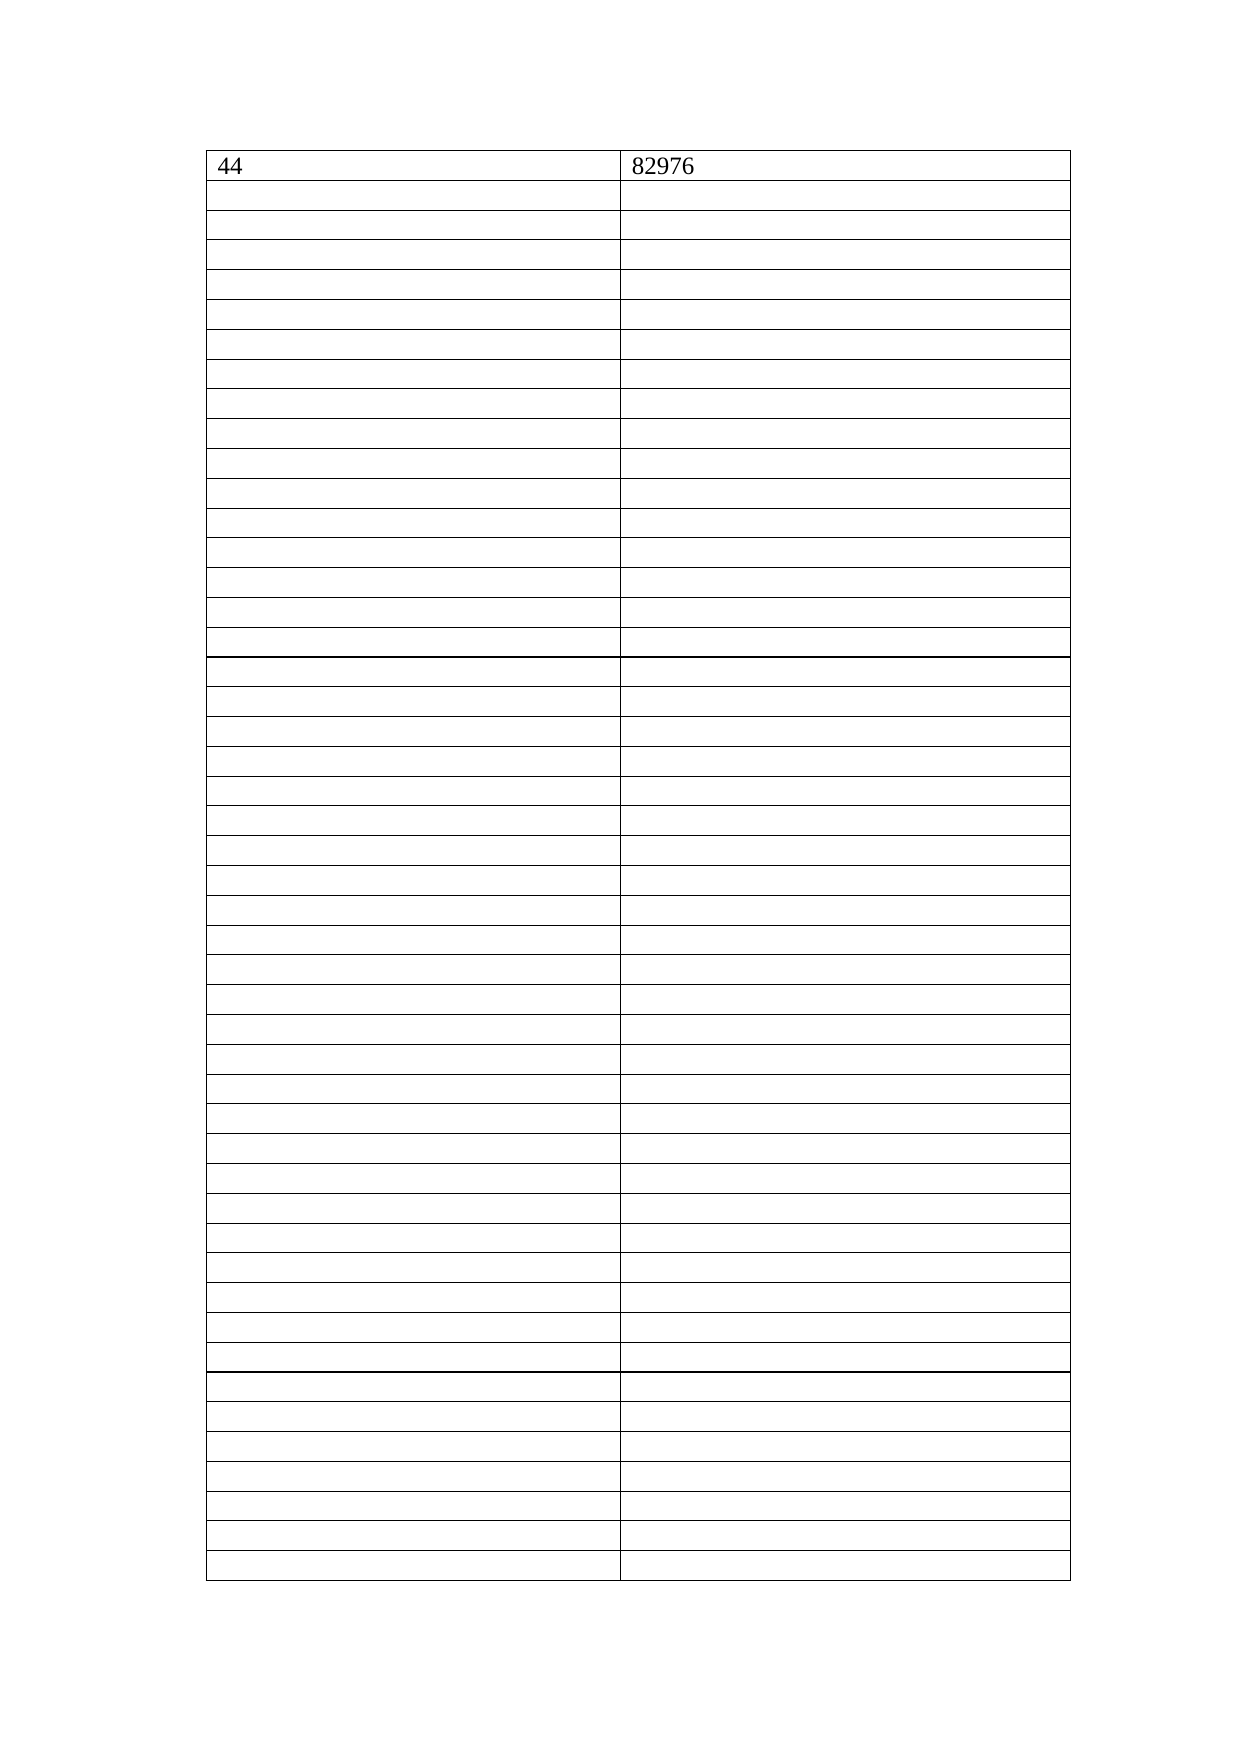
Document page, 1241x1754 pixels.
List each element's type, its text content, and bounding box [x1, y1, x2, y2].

table_cell [207, 330, 620, 358]
table_cell [621, 419, 1070, 448]
table_cell [621, 389, 1070, 418]
table_cell [207, 419, 620, 448]
table_cell [621, 1075, 1070, 1103]
table_cell [207, 270, 620, 299]
table_cell [207, 479, 620, 507]
table_cell [207, 896, 620, 924]
table_cell [207, 1551, 620, 1580]
table_cell [621, 1432, 1070, 1461]
table_cell [207, 926, 620, 954]
table_cell [621, 926, 1070, 954]
table_cell [207, 1462, 620, 1491]
table_cell [621, 687, 1070, 716]
table_cell [207, 1373, 620, 1401]
table_cell [207, 866, 620, 895]
table_cell [621, 181, 1070, 209]
table_cell [207, 1194, 620, 1222]
table_cell [207, 1343, 620, 1371]
table_cell [207, 1402, 620, 1431]
table_cell [207, 1253, 620, 1282]
table_cell [621, 1253, 1070, 1282]
table_cell [207, 449, 620, 478]
table_cell [621, 211, 1070, 239]
table_cell [621, 270, 1070, 299]
table_cell [621, 240, 1070, 269]
table_cell [207, 1164, 620, 1193]
table_cell [207, 240, 620, 269]
table_cell [621, 509, 1070, 537]
table_cell [207, 747, 620, 776]
table_cell [207, 717, 620, 746]
table_cell [207, 1224, 620, 1252]
table_cell [621, 1134, 1070, 1163]
table_cell [621, 1224, 1070, 1252]
table_cell [621, 836, 1070, 865]
table_cell [207, 1283, 620, 1312]
table_cell [207, 1075, 620, 1103]
table_cell [621, 628, 1070, 656]
table_cell [207, 211, 620, 239]
table_cell [621, 1521, 1070, 1550]
table_cell [207, 1521, 620, 1550]
table_cell [207, 777, 620, 805]
table_cell [207, 598, 620, 627]
table_cell [207, 538, 620, 567]
table_cell [207, 1104, 620, 1133]
table_cell [207, 360, 620, 388]
table_cell [207, 658, 620, 686]
table_cell [621, 360, 1070, 388]
table_cell [621, 1164, 1070, 1193]
table_cell [621, 568, 1070, 597]
table_cell 44 [207, 151, 620, 180]
table_cell [207, 985, 620, 1014]
table_cell [621, 598, 1070, 627]
table_cell [621, 866, 1070, 895]
table_cell [621, 1313, 1070, 1342]
table_cell [207, 687, 620, 716]
table_cell [621, 896, 1070, 924]
table_cell [207, 181, 620, 209]
table_cell [207, 1492, 620, 1520]
table_cell [621, 985, 1070, 1014]
table_cell [621, 717, 1070, 746]
table_cell [621, 1492, 1070, 1520]
table_cell [621, 1015, 1070, 1044]
table_cell [207, 1432, 620, 1461]
table_cell [621, 1551, 1070, 1580]
table_cell [621, 1373, 1070, 1401]
table_cell [621, 479, 1070, 507]
table_cell [207, 1134, 620, 1163]
table_cell [621, 449, 1070, 478]
table_cell [207, 628, 620, 656]
table_cell [621, 658, 1070, 686]
table_cell [207, 836, 620, 865]
table_cell [621, 1343, 1070, 1371]
table_cell [621, 955, 1070, 984]
table_cell [621, 300, 1070, 329]
table_cell [621, 1283, 1070, 1312]
table_cell [621, 538, 1070, 567]
table_cell [621, 806, 1070, 835]
table_cell [207, 1313, 620, 1342]
table_cell [207, 955, 620, 984]
table_cell [621, 1045, 1070, 1073]
table_cell [207, 300, 620, 329]
table_cell [621, 1402, 1070, 1431]
table_cell [207, 1045, 620, 1073]
table_cell [207, 1015, 620, 1044]
table_cell [621, 747, 1070, 776]
table_cell [207, 509, 620, 537]
table_cell [207, 806, 620, 835]
table_cell [621, 1194, 1070, 1222]
table_cell [621, 1462, 1070, 1491]
table_cell [621, 777, 1070, 805]
table_cell 82976 [621, 151, 1070, 180]
table_cell [621, 330, 1070, 358]
table_cell [207, 568, 620, 597]
table_cell [621, 1104, 1070, 1133]
table_cell [207, 389, 620, 418]
